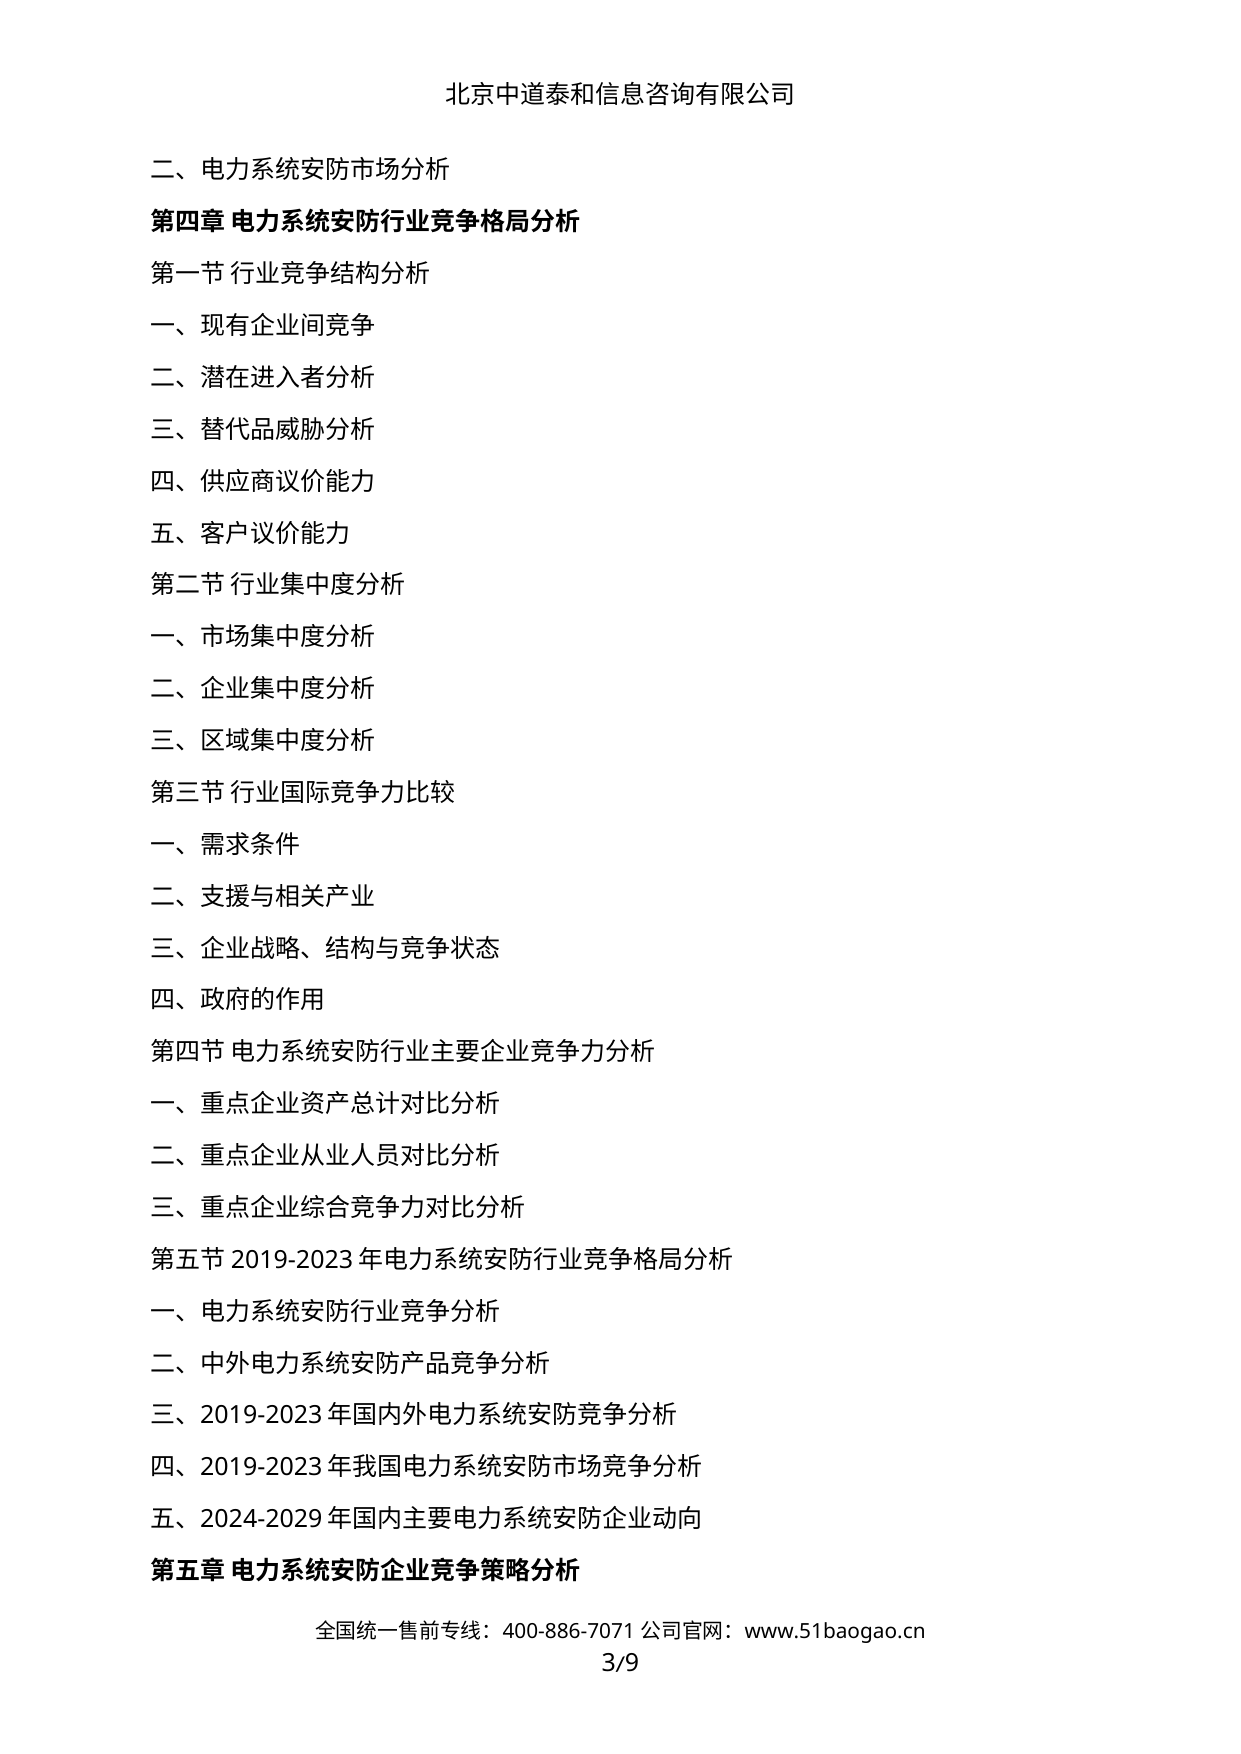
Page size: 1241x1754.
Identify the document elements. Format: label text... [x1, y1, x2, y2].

text 二、支援与相关产业 [150, 876, 1090, 912]
text 三、2019-2023年国内外电力系统安防竞争分析 [150, 1395, 1090, 1431]
text 四、2019-2023年我国电力系统安防市场竞争分析 [150, 1447, 1090, 1483]
text 一、市场集中度分析 [150, 617, 1090, 653]
text 三、替代品威胁分析 [150, 409, 1090, 446]
text 二、潜在进入者分析 [150, 357, 1090, 394]
text 第五节 2019-2023年电力系统安防行业竞争格局分析 [150, 1239, 1090, 1276]
text 四、供应商议价能力 [150, 461, 1090, 497]
text 四、政府的作用 [150, 980, 1090, 1016]
text 第五章 电力系统安防企业竞争策略分析 [150, 1551, 1090, 1587]
text 五、客户议价能力 [150, 513, 1090, 549]
text 三、重点企业综合竞争力对比分析 [150, 1187, 1090, 1224]
text 二、重点企业从业人员对比分析 [150, 1136, 1090, 1172]
text 一、重点企业资产总计对比分析 [150, 1084, 1090, 1120]
text 第三节 行业国际竞争力比较 [150, 772, 1090, 809]
text 第四节 电力系统安防行业主要企业竞争力分析 [150, 1032, 1090, 1068]
text 三、企业战略、结构与竞争状态 [150, 928, 1090, 964]
text 二、电力系统安防市场分析 [150, 150, 1090, 186]
text 一、现有企业间竞争 [150, 306, 1090, 342]
text 一、电力系统安防行业竞争分析 [150, 1291, 1090, 1327]
text 二、中外电力系统安防产品竞争分析 [150, 1343, 1090, 1379]
text 一、需求条件 [150, 824, 1090, 861]
text 第一节 行业竞争结构分析 [150, 254, 1090, 290]
text 第四章 电力系统安防行业竞争格局分析 [150, 202, 1090, 238]
text 五、2024-2029年国内主要电力系统安防企业动向 [150, 1499, 1090, 1535]
text 第二节 行业集中度分析 [150, 565, 1090, 601]
text 二、企业集中度分析 [150, 669, 1090, 705]
text 三、区域集中度分析 [150, 721, 1090, 757]
